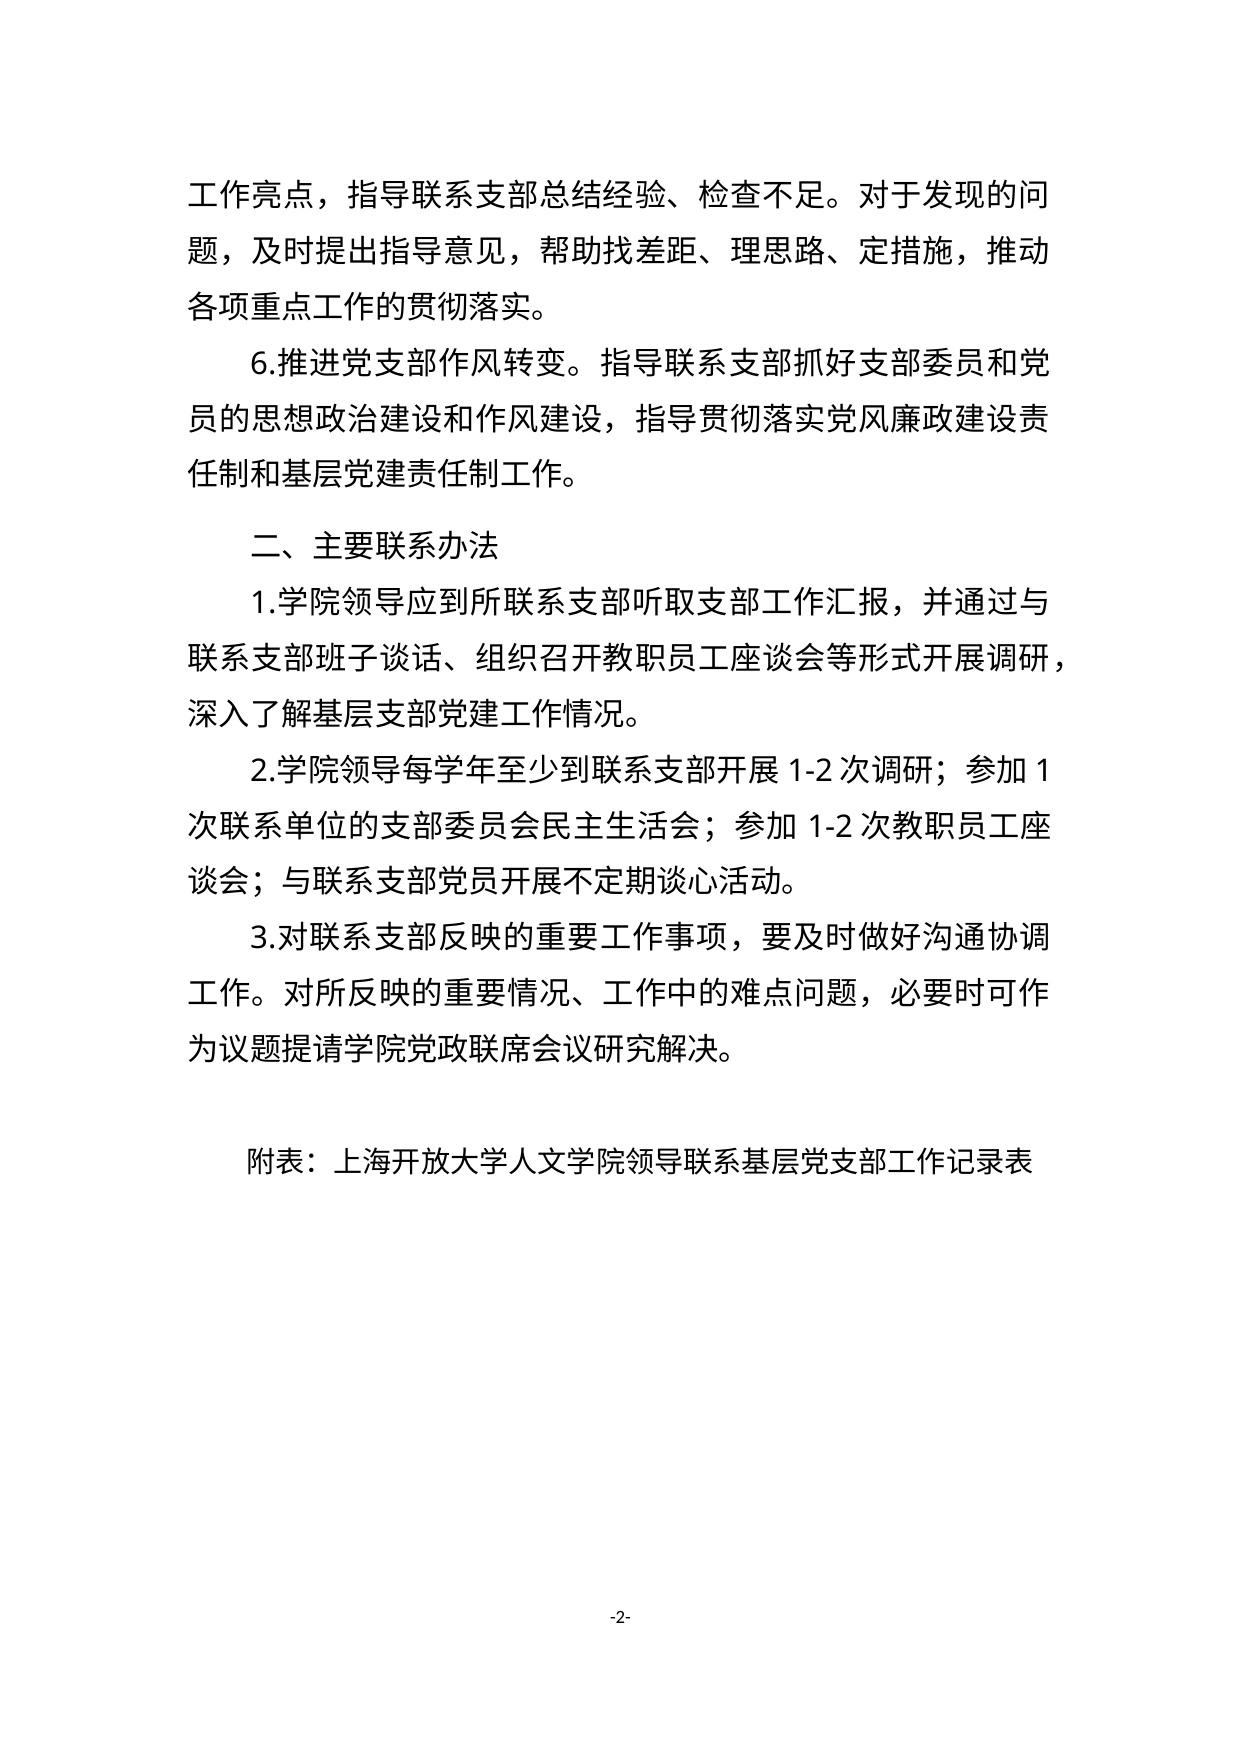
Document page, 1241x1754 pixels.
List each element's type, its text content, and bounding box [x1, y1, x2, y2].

text 3.对联系支部反映的重要工作事项，要及时做好沟通协调工作。对所反映的重要情况、工作中的难点问题，必要时可作为议题提请学院党政联席会议研究解决。 [187, 904, 1053, 1072]
text 1.学院领导应到所联系支部听取支部工作汇报，并通过与联系支部班子谈话、组织召开教职员工座谈会等形式开展调研，深入了解基层支部党建工作情况。 [187, 569, 1053, 737]
text 6.推进党支部作风转变。指导联系支部抓好支部委员和党员的思想政治建设和作风建设，指导贯彻落实党风廉政建设责任制和基层党建责任制工作。 [187, 329, 1053, 497]
text 2.学院领导每学年至少到联系支部开展1-2次调研；参加1次联系单位的支部委员会民主生活会；参加1-2次教职员工座谈会；与联系支部党员开展不定期谈心活动。 [187, 737, 1053, 904]
text 二、主要联系办法 [187, 513, 1053, 569]
text 附表：上海开放大学人文学院领导联系基层党支部工作记录表 [187, 1127, 1053, 1183]
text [187, 162, 1053, 329]
